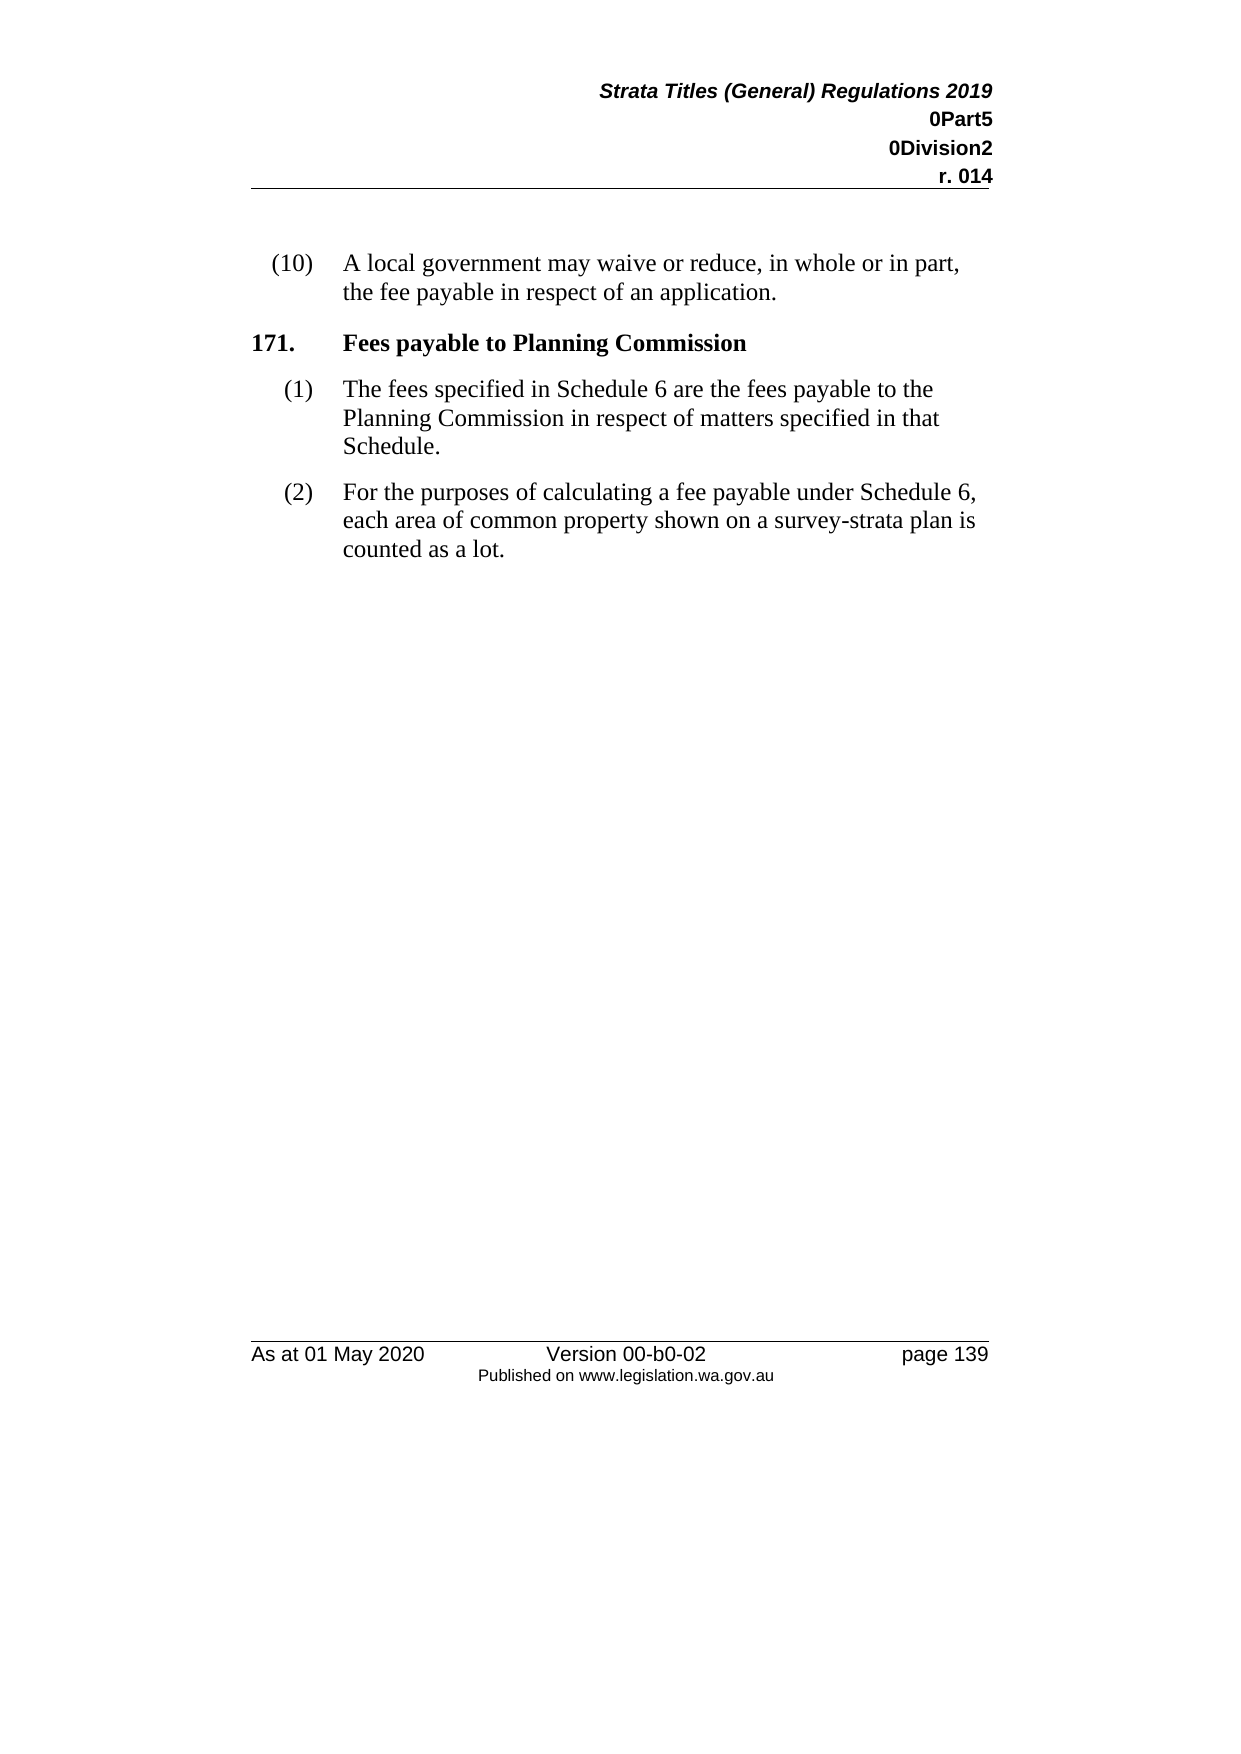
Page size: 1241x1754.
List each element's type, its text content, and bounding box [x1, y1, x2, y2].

text (1) The fees specified in Schedule 6 are the fees payable to the Planning Commission in respect of matters specified in that Schedule. [251, 374, 989, 460]
text (10) A local government may waive or reduce, in whole or in part, the fee payable in respect of an application. [251, 248, 989, 306]
subtitle 171. Fees payable to Planning Commission [251, 328, 989, 357]
text (2) For the purposes of calculating a fee payable under Schedule 6, each area of common property shown on a survey-strata plan is counted as a lot. [251, 477, 989, 563]
